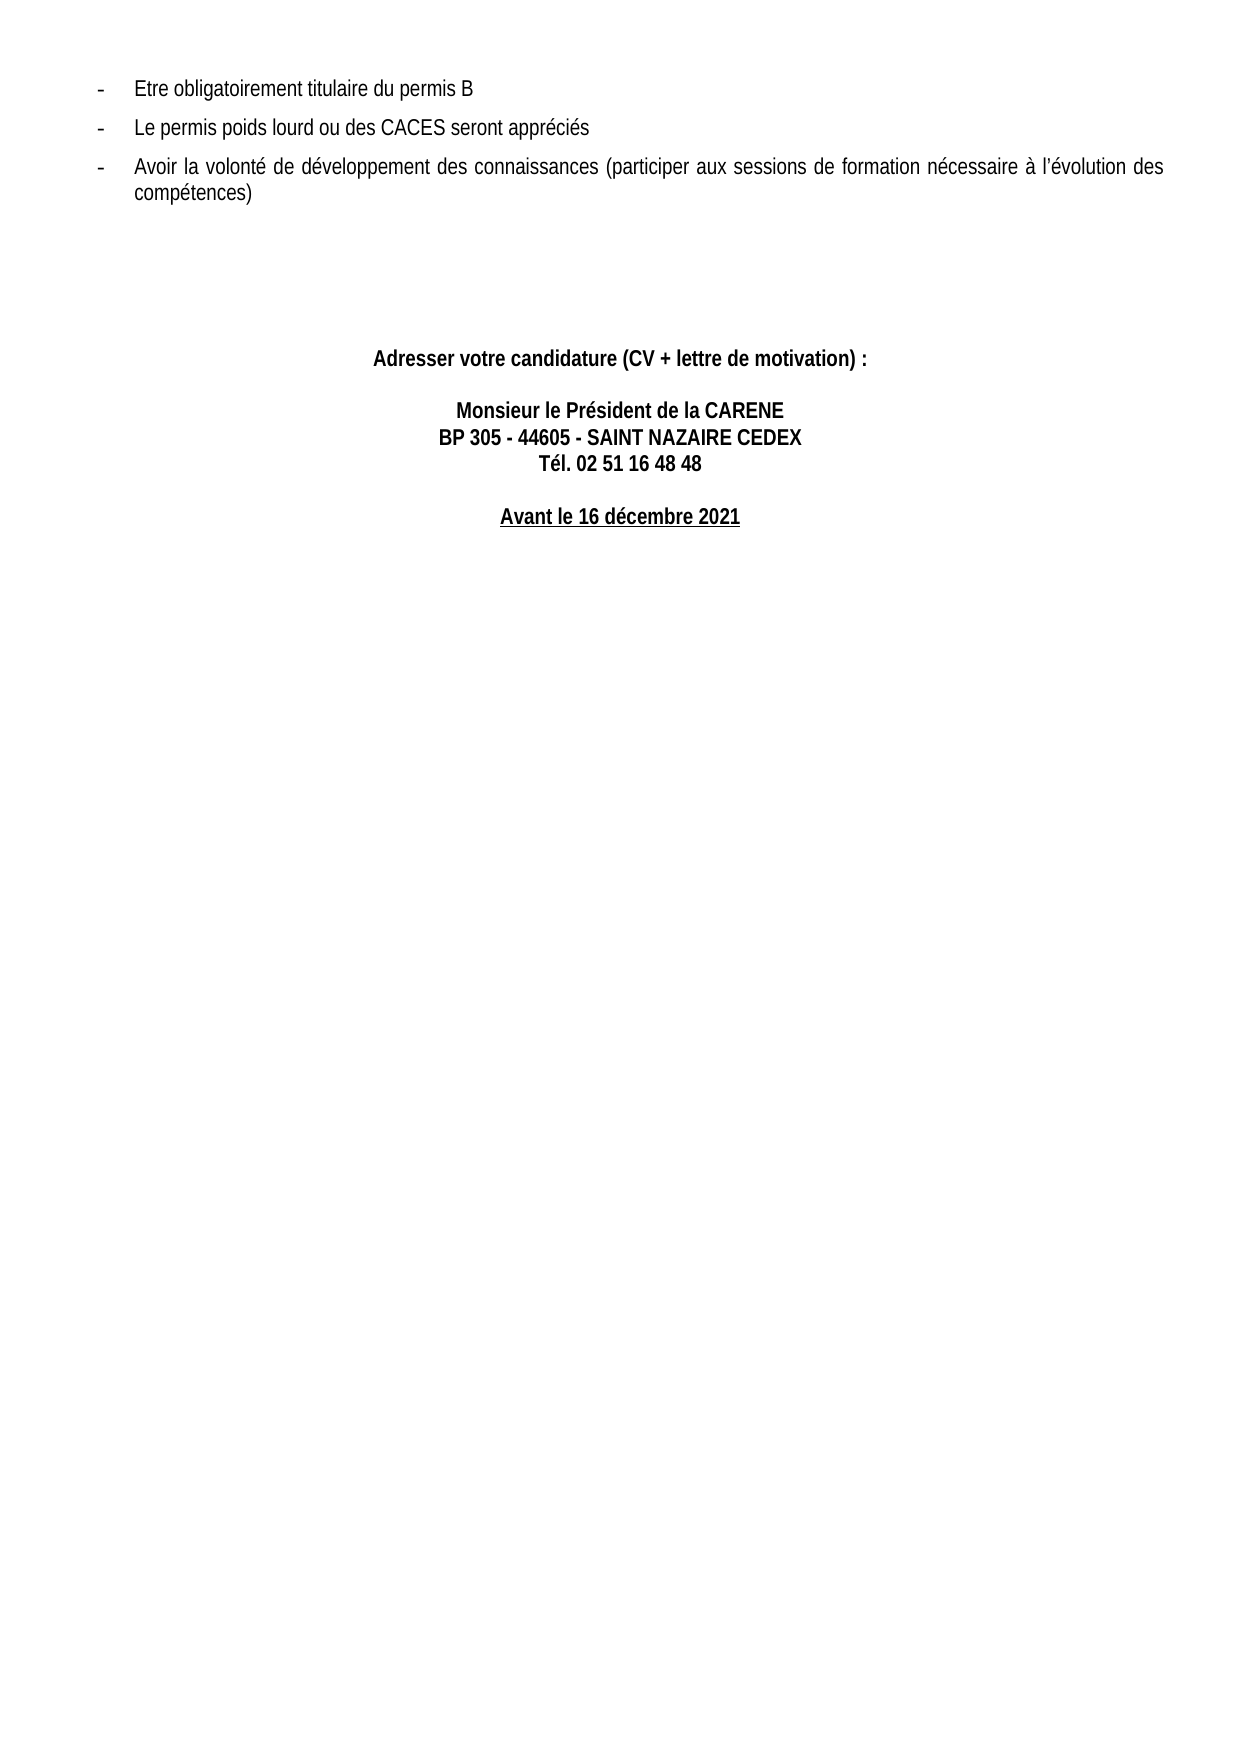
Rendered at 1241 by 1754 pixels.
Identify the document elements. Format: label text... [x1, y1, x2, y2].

list Etre obligatoirement titulaire du permis B [97, 75, 1165, 101]
text Tél. 02 51 16 48 48 [75, 450, 1165, 477]
text Adresser votre candidature (CV + lettre de motivation) : [75, 345, 1165, 371]
text Avant le 16 décembre 2021 [75, 503, 1165, 529]
list Le permis poids lourd ou des CACES seront appréciés [97, 114, 1165, 140]
list Avoir la volonté de développement des connaissances (participer aux sessions de formation nécessaire à l’évolution des compétences) [97, 153, 1165, 206]
text Monsieur le Président de la CARENE [75, 397, 1165, 424]
text BP 305 - 44605 - SAINT NAZAIRE CEDEX [75, 424, 1165, 450]
